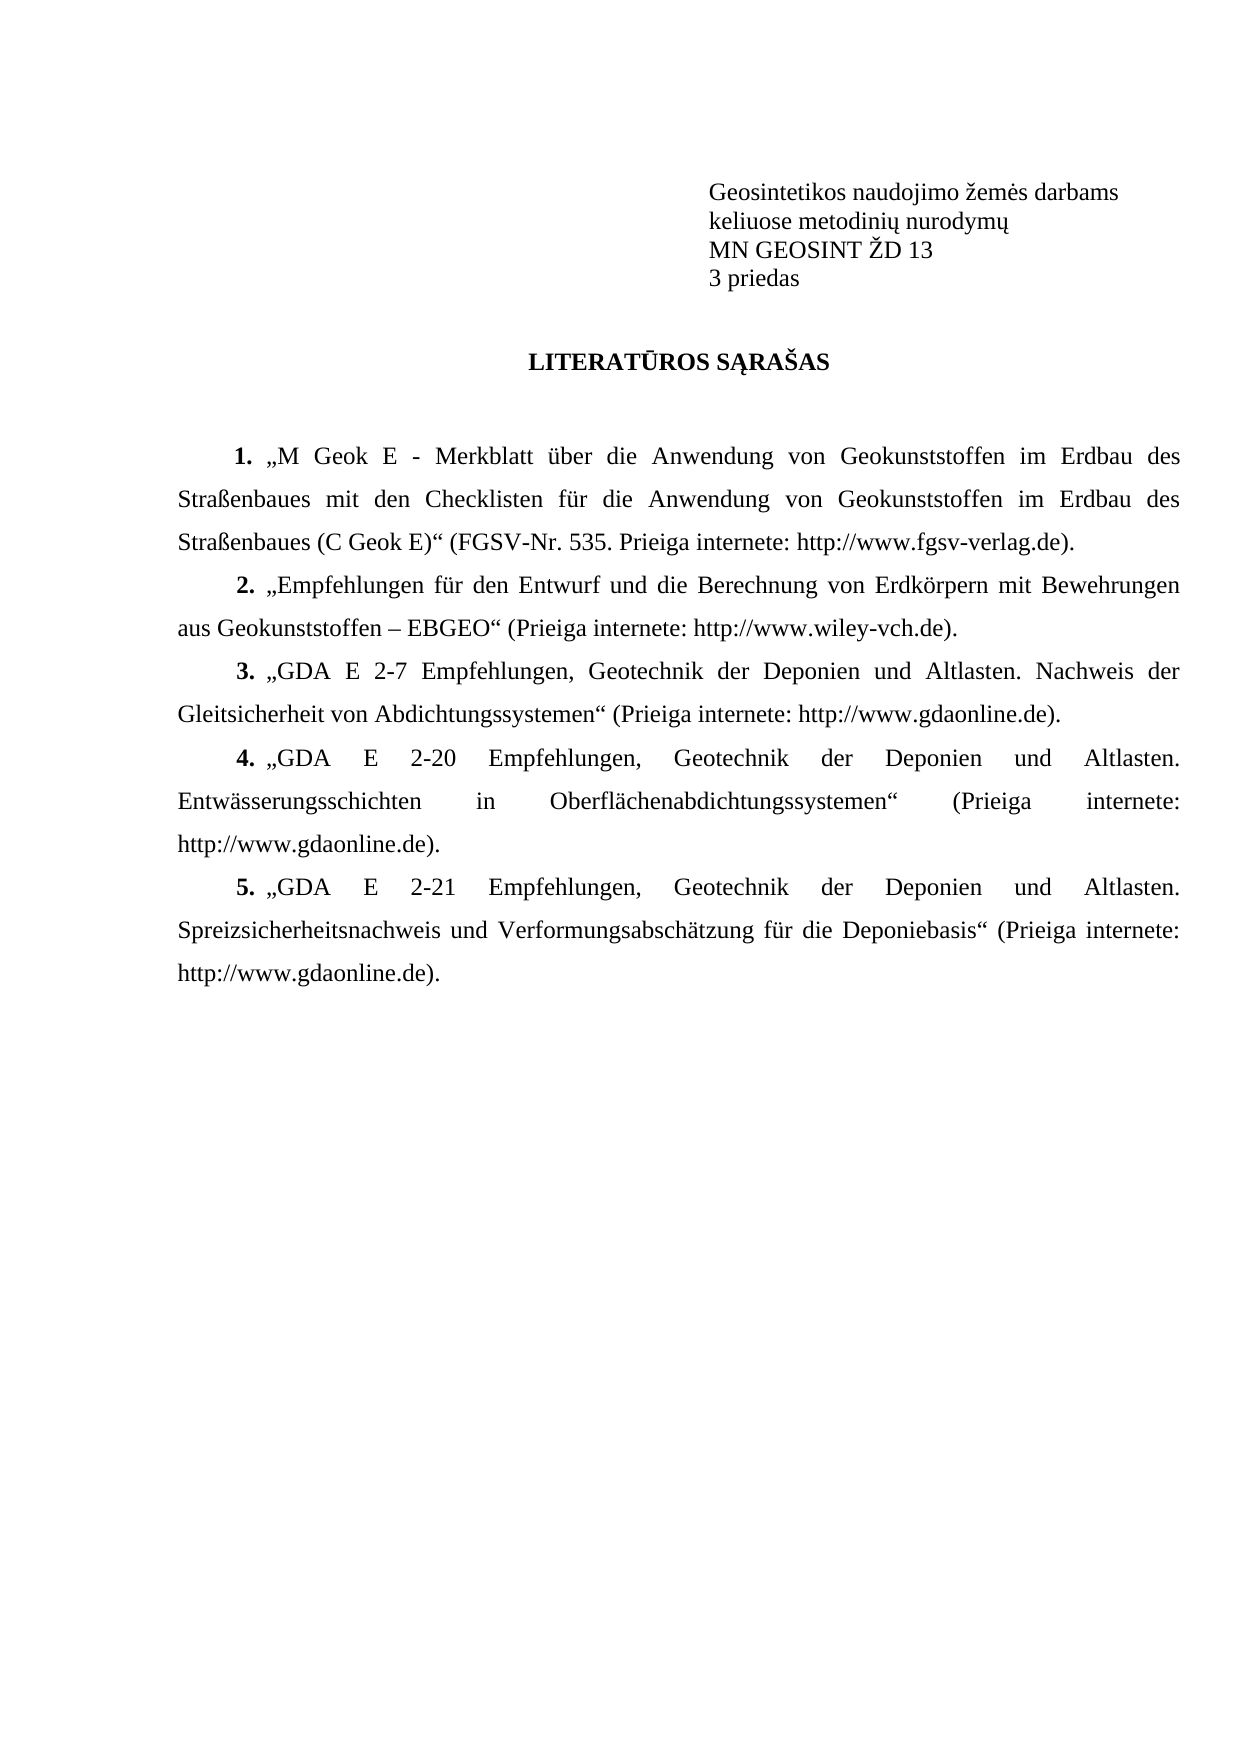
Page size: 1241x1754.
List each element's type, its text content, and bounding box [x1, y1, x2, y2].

text 3. „GDA E 2-7 Empfehlungen, Geotechnik der Deponien und Altlasten. Nachweis der Gleitsicherheit von Abdichtungssystemen“ (Prieiga internete: http://www.gdaonline.de). [177, 656, 1181, 728]
text LITERATŪROS SĄRAŠAS [177, 347, 1181, 376]
text 2. „Empfehlungen für den Entwurf und die Berechnung von Erdkörpern mit Bewehrungen aus Geokunststoffen – EBGEO“ (Prieiga internete: http://www.wiley-vch.de). [177, 570, 1181, 642]
text MN GEOSINT ŽD 13 [709, 235, 1181, 263]
text 3 priedas [709, 263, 1181, 292]
text 1. „M Geok E - Merkblatt über die Anwendung von Geokunststoffen im Erdbau des Straßenbaues mit den Checklisten für die Anwendung von Geokunststoffen im Erdbau des Straßenbaues (C Geok E)“ (FGSV-Nr. 535. Prieiga internete: http://www.fgsv-verlag.de). [177, 441, 1181, 556]
text Geosintetikos naudojimo žemės darbams keliuose metodinių nurodymų [709, 177, 1181, 235]
text 4. „GDA E 2-20 Empfehlungen, Geotechnik der Deponien und Altlasten. Entwässerungsschichten in Oberflächenabdichtungssystemen“ (Prieiga internete: http://www.gdaonline.de). [177, 743, 1181, 858]
text 5. „GDA E 2-21 Empfehlungen, Geotechnik der Deponien und Altlasten. Spreizsicherheitsnachweis und Verformungsabschätzung für die Deponiebasis“ (Prieiga internete: http://www.gdaonline.de). [177, 872, 1181, 987]
